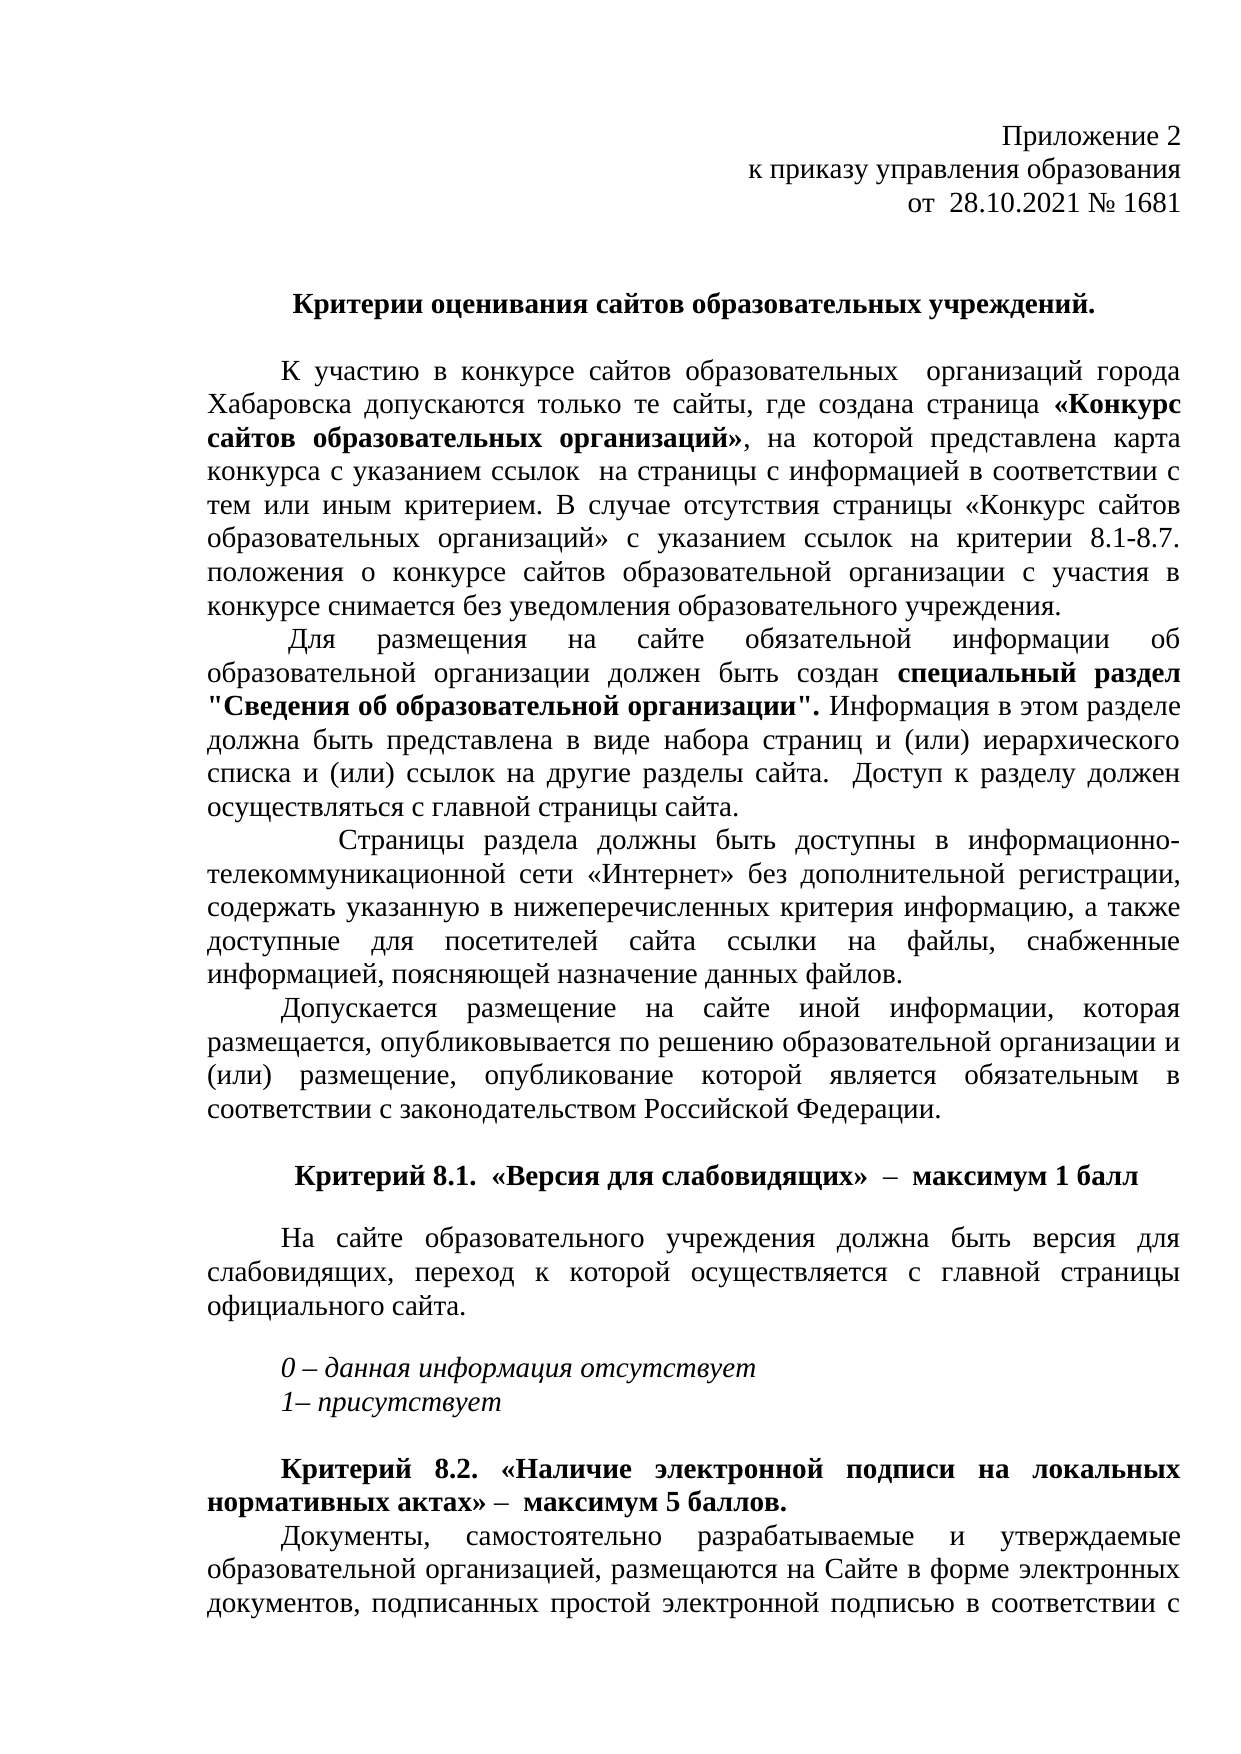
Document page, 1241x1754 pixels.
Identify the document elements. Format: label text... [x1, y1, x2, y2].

text Страницы раздела должны быть доступны в информационно-телекоммуникационной сети «Интернет» без дополнительной регистрации, содержать указанную в нижеперечисленных критерия информацию, а также доступные для посетителей сайта ссылки на файлы, снабженные информацией, поясняющей назначение данных файлов. [207, 822, 1181, 990]
text Для размещения на сайте обязательной информации об образовательной организации должен быть создан специальный раздел "Сведения об образовательной организации". Информация в этом разделе должна быть представлена в виде набора страниц и (или) иерархического списка и (или) ссылок на другие разделы сайта. Доступ к разделу должен осуществляться с главной страницы сайта. [207, 621, 1181, 822]
text Критерий 8.1. «Версия для слабовидящих» – максимум 1 балл [244, 1158, 1181, 1191]
text Приложение 2 [281, 118, 1181, 152]
text от 28.10.2021 № 1681 [753, 185, 1181, 219]
text Допускается размещение на сайте иной информации, которая размещается, опубликовывается по решению образовательной организации и (или) размещение, опубликование которой является обязательным в соответствии с законодательством Российской Федерации. [207, 990, 1181, 1124]
list – присутствует [281, 1384, 1181, 1417]
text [207, 1518, 1181, 1619]
text к приказу управления образования [207, 152, 1181, 185]
text 0 – данная информация отсутствует [281, 1350, 1181, 1384]
text К участию в конкурсе сайтов образовательных организаций города Хабаровска допускаются только те сайты, где создана страница «Конкурс сайтов образовательных организаций», на которой представлена карта конкурса с указанием ссылок на страницы с информацией в соответствии с тем или иным критерием. В случае отсутствия страницы «Конкурс сайтов образовательных организаций» с указанием ссылок на критерии 8.1-8.7. положения о конкурсе сайтов образовательной организации с участия в конкурсе снимается без уведомления образовательного учреждения. [207, 353, 1181, 621]
text Критерии оценивания сайтов образовательных учреждений. [207, 286, 1181, 319]
text Критерий 8.2. «Наличие электронной подписи на локальных нормативных актах» – максимум 5 баллов. [207, 1451, 1181, 1518]
text На сайте образовательного учреждения должна быть версия для слабовидящих, переход к которой осуществляется с главной страницы официального сайта. [207, 1221, 1181, 1321]
